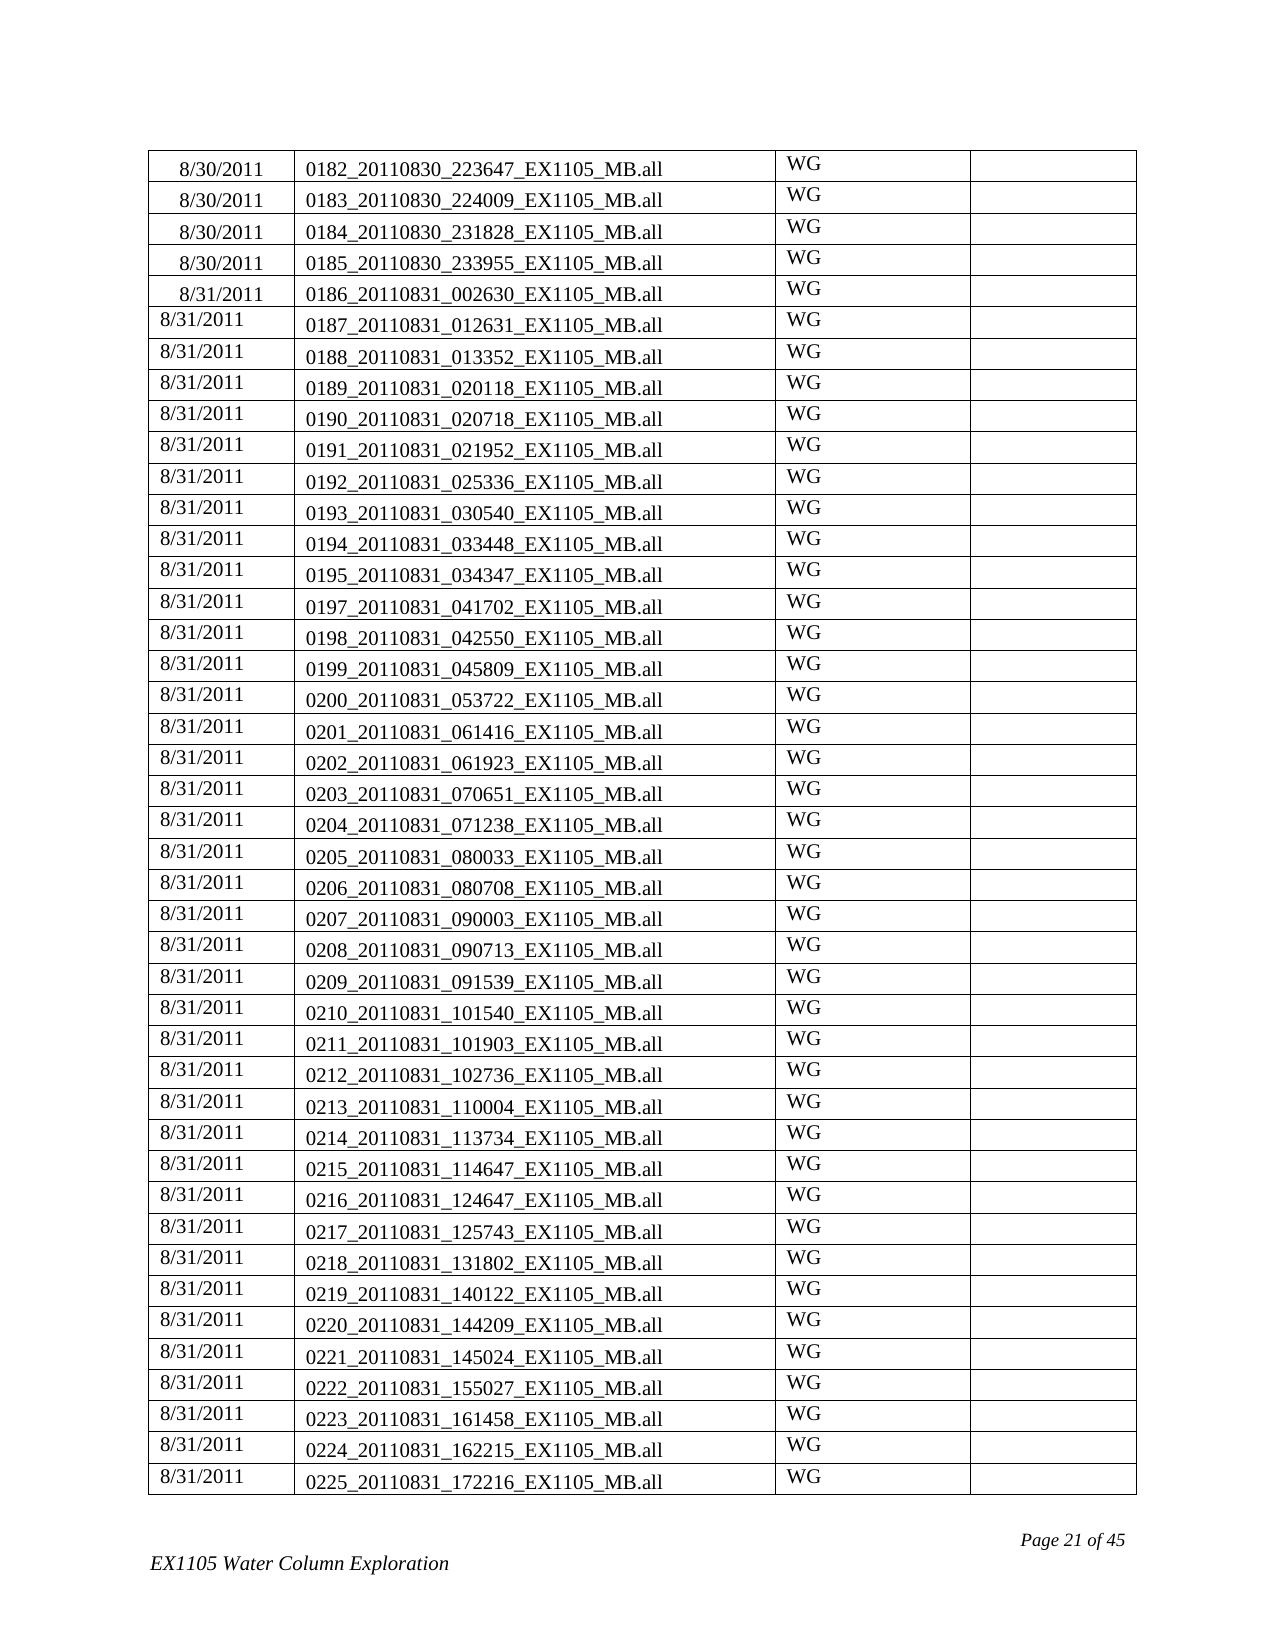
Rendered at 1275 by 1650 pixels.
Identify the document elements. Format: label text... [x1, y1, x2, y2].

table_cell [971, 1276, 1136, 1306]
table_cell 0224_20110831_162215_EX1105_MB.all [295, 1432, 775, 1462]
table_cell 0205_20110831_080033_EX1105_MB.all [295, 839, 775, 869]
table_cell WG [776, 557, 970, 587]
table_cell WG [776, 932, 970, 962]
table_cell WG [776, 651, 970, 681]
table_cell WG [776, 1276, 970, 1306]
table_cell 8/31/2011 [149, 495, 294, 525]
table_cell WG [776, 1245, 970, 1275]
table_cell 0209_20110831_091539_EX1105_MB.all [295, 964, 775, 994]
table_cell [971, 182, 1136, 212]
table_cell WG [776, 776, 970, 806]
table_cell WG [776, 1089, 970, 1119]
table_cell 8/31/2011 [149, 307, 294, 337]
table_cell [971, 276, 1136, 306]
table_cell [971, 526, 1136, 556]
table_cell 8/31/2011 [149, 745, 294, 775]
table_cell WG [776, 995, 970, 1025]
table_cell 8/31/2011 [149, 401, 294, 431]
table_cell [971, 401, 1136, 431]
table_cell [971, 1307, 1136, 1337]
table_cell 8/31/2011 [149, 339, 294, 369]
table_cell WG [776, 589, 970, 619]
table_cell 0210_20110831_101540_EX1105_MB.all [295, 995, 775, 1025]
table_cell 8/31/2011 [149, 1151, 294, 1181]
table_cell 8/31/2011 [149, 807, 294, 837]
table_cell WG [776, 714, 970, 744]
table_cell 0189_20110831_020118_EX1105_MB.all [295, 370, 775, 400]
table_cell 8/31/2011 [149, 995, 294, 1025]
table_cell [971, 1401, 1136, 1431]
table_cell 0192_20110831_025336_EX1105_MB.all [295, 464, 775, 494]
table_cell [971, 932, 1136, 962]
table_cell WG [776, 1464, 970, 1494]
table_cell 8/31/2011 [149, 1120, 294, 1150]
table_cell WG [776, 901, 970, 931]
table_cell WG [776, 526, 970, 556]
table_cell [971, 964, 1136, 994]
table_cell 0207_20110831_090003_EX1105_MB.all [295, 901, 775, 931]
table_cell [971, 495, 1136, 525]
table_cell 8/31/2011 [149, 1182, 294, 1212]
table_cell WG [776, 1057, 970, 1087]
table_cell WG [776, 807, 970, 837]
table_cell 0194_20110831_033448_EX1105_MB.all [295, 526, 775, 556]
table_cell 8/31/2011 [149, 1401, 294, 1431]
table_cell WG [776, 1432, 970, 1462]
table_cell [971, 1464, 1136, 1494]
table_cell WG [776, 1339, 970, 1369]
table_cell 0222_20110831_155027_EX1105_MB.all [295, 1370, 775, 1400]
table_cell 0221_20110831_145024_EX1105_MB.all [295, 1339, 775, 1369]
table_cell 0188_20110831_013352_EX1105_MB.all [295, 339, 775, 369]
table_cell [971, 620, 1136, 650]
table_cell 0219_20110831_140122_EX1105_MB.all [295, 1276, 775, 1306]
table_cell [971, 1026, 1136, 1056]
table_cell 0190_20110831_020718_EX1105_MB.all [295, 401, 775, 431]
table_cell 0187_20110831_012631_EX1105_MB.all [295, 307, 775, 337]
table_cell 8/31/2011 [149, 1026, 294, 1056]
table_cell 8/31/2011 [149, 901, 294, 931]
table_cell WG [776, 182, 970, 212]
table_cell WG [776, 214, 970, 244]
table_cell 0200_20110831_053722_EX1105_MB.all [295, 682, 775, 712]
table_cell [971, 995, 1136, 1025]
table_cell [971, 589, 1136, 619]
table_cell 8/31/2011 [149, 1464, 294, 1494]
table_cell [971, 1432, 1136, 1462]
table_cell [971, 1089, 1136, 1119]
table_cell WG [776, 432, 970, 462]
table_cell WG [776, 1401, 970, 1431]
table_cell [971, 1120, 1136, 1150]
table_cell [971, 651, 1136, 681]
table_cell [971, 1245, 1136, 1275]
table_cell 8/31/2011 [149, 1276, 294, 1306]
table_cell [971, 307, 1136, 337]
table_cell 8/31/2011 [149, 1432, 294, 1462]
table_cell WG [776, 151, 970, 181]
table_cell 0201_20110831_061416_EX1105_MB.all [295, 714, 775, 744]
table_cell [971, 807, 1136, 837]
table_cell [971, 1214, 1136, 1244]
table_cell [971, 432, 1136, 462]
table_cell 0199_20110831_045809_EX1105_MB.all [295, 651, 775, 681]
table_cell 8/31/2011 [149, 589, 294, 619]
table_cell [971, 1182, 1136, 1212]
table_cell 8/31/2011 [149, 1307, 294, 1337]
table_cell 0193_20110831_030540_EX1105_MB.all [295, 495, 775, 525]
table_cell WG [776, 1182, 970, 1212]
table_cell 0183_20110830_224009_EX1105_MB.all [295, 182, 775, 212]
table_cell WG [776, 620, 970, 650]
table_cell WG [776, 339, 970, 369]
table_cell 0198_20110831_042550_EX1105_MB.all [295, 620, 775, 650]
table_cell WG [776, 401, 970, 431]
table_cell WG [776, 370, 970, 400]
table_cell WG [776, 307, 970, 337]
table_cell 8/30/2011 [149, 214, 294, 244]
table_cell 8/31/2011 [149, 526, 294, 556]
table_cell 8/31/2011 [149, 276, 294, 306]
table_cell [971, 745, 1136, 775]
table_cell [971, 245, 1136, 275]
table_cell WG [776, 870, 970, 900]
table_cell 0186_20110831_002630_EX1105_MB.all [295, 276, 775, 306]
table_cell 8/31/2011 [149, 620, 294, 650]
table_cell WG [776, 745, 970, 775]
table_cell 0208_20110831_090713_EX1105_MB.all [295, 932, 775, 962]
table_cell [971, 870, 1136, 900]
table_cell 0184_20110830_231828_EX1105_MB.all [295, 214, 775, 244]
table_cell [971, 839, 1136, 869]
table_cell 0223_20110831_161458_EX1105_MB.all [295, 1401, 775, 1431]
table_cell 8/31/2011 [149, 432, 294, 462]
table_cell 8/31/2011 [149, 1245, 294, 1275]
table_cell [971, 1151, 1136, 1181]
table_cell 0211_20110831_101903_EX1105_MB.all [295, 1026, 775, 1056]
table_cell WG [776, 1370, 970, 1400]
table_cell WG [776, 245, 970, 275]
table_cell WG [776, 682, 970, 712]
table_cell [971, 1370, 1136, 1400]
table_cell [971, 901, 1136, 931]
table_cell 8/31/2011 [149, 839, 294, 869]
table_cell [971, 682, 1136, 712]
table_cell WG [776, 1120, 970, 1150]
table_cell [971, 370, 1136, 400]
table_cell WG [776, 839, 970, 869]
table_cell [971, 151, 1136, 181]
table_cell WG [776, 964, 970, 994]
table_cell 0212_20110831_102736_EX1105_MB.all [295, 1057, 775, 1087]
table_cell [971, 214, 1136, 244]
table_cell WG [776, 464, 970, 494]
table_cell WG [776, 495, 970, 525]
table_cell 0220_20110831_144209_EX1105_MB.all [295, 1307, 775, 1337]
table_cell WG [776, 276, 970, 306]
table_cell WG [776, 1151, 970, 1181]
table_cell 8/31/2011 [149, 557, 294, 587]
table_cell 0191_20110831_021952_EX1105_MB.all [295, 432, 775, 462]
table_cell WG [776, 1307, 970, 1337]
table_cell 8/30/2011 [149, 151, 294, 181]
table_cell [971, 1057, 1136, 1087]
table_cell 8/31/2011 [149, 964, 294, 994]
table_cell 0203_20110831_070651_EX1105_MB.all [295, 776, 775, 806]
table_cell 8/31/2011 [149, 1057, 294, 1087]
table_cell 0214_20110831_113734_EX1105_MB.all [295, 1120, 775, 1150]
table_cell WG [776, 1026, 970, 1056]
table_cell 8/31/2011 [149, 370, 294, 400]
table_cell 8/30/2011 [149, 182, 294, 212]
table_cell 8/31/2011 [149, 1370, 294, 1400]
table_cell [971, 339, 1136, 369]
table_cell WG [776, 1214, 970, 1244]
table_cell [971, 776, 1136, 806]
table_cell 8/31/2011 [149, 1214, 294, 1244]
table_cell 0216_20110831_124647_EX1105_MB.all [295, 1182, 775, 1212]
table_cell 0215_20110831_114647_EX1105_MB.all [295, 1151, 775, 1181]
table_cell 0185_20110830_233955_EX1105_MB.all [295, 245, 775, 275]
table_cell 8/30/2011 [149, 245, 294, 275]
table_cell 0206_20110831_080708_EX1105_MB.all [295, 870, 775, 900]
table_cell 8/31/2011 [149, 870, 294, 900]
table_cell 8/31/2011 [149, 714, 294, 744]
table_cell 0213_20110831_110004_EX1105_MB.all [295, 1089, 775, 1119]
table_cell 8/31/2011 [149, 651, 294, 681]
table_cell [971, 1339, 1136, 1369]
table_cell [971, 464, 1136, 494]
table_cell 8/31/2011 [149, 464, 294, 494]
table_cell 0197_20110831_041702_EX1105_MB.all [295, 589, 775, 619]
table_cell 8/31/2011 [149, 776, 294, 806]
table_cell 0202_20110831_061923_EX1105_MB.all [295, 745, 775, 775]
table_cell [971, 714, 1136, 744]
table_cell 0217_20110831_125743_EX1105_MB.all [295, 1214, 775, 1244]
table_cell 0204_20110831_071238_EX1105_MB.all [295, 807, 775, 837]
table_cell 8/31/2011 [149, 932, 294, 962]
table_cell 8/31/2011 [149, 1339, 294, 1369]
table_cell 0218_20110831_131802_EX1105_MB.all [295, 1245, 775, 1275]
table_cell 0225_20110831_172216_EX1105_MB.all [295, 1464, 775, 1494]
table_cell [971, 557, 1136, 587]
table_cell 0195_20110831_034347_EX1105_MB.all [295, 557, 775, 587]
table_cell 0182_20110830_223647_EX1105_MB.all [295, 151, 775, 181]
table_cell 8/31/2011 [149, 682, 294, 712]
table_cell 8/31/2011 [149, 1089, 294, 1119]
